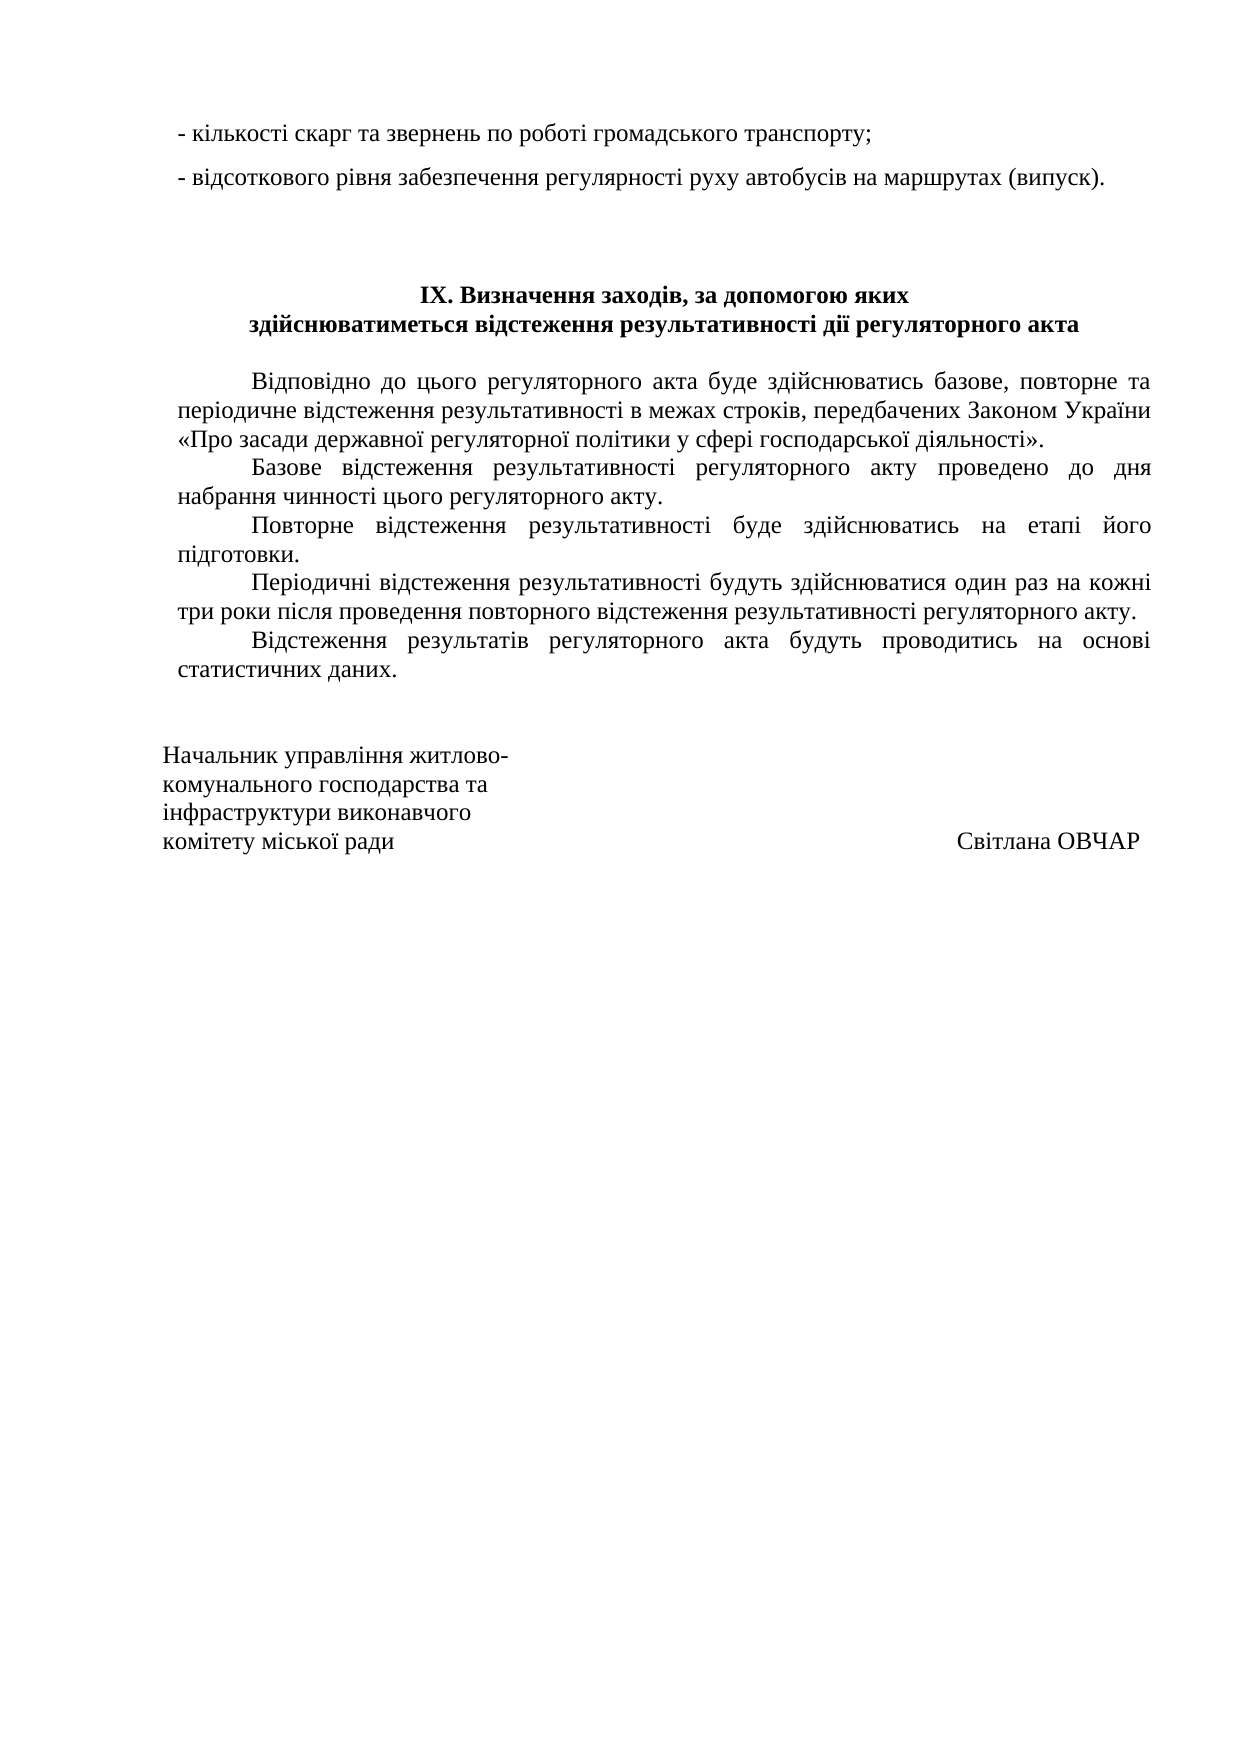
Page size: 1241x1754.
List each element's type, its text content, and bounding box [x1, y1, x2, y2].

text Відстеження результатів регуляторного акта будуть проводитись на основі статистичних даних. [177, 625, 1152, 682]
text здійснюватиметься відстеження результативності дії регуляторного акта [177, 309, 1152, 337]
text Повторне відстеження результативності буде здійснюватись на етапі його підготовки. [177, 510, 1152, 567]
text комітету міської ради Світлана ОВЧАР [162, 826, 1152, 855]
text - відсоткового рівня забезпечення регулярності руху автобусів на маршрутах (випуск). [177, 162, 1152, 191]
text Базове відстеження результативності регуляторного акту проведено до дня набрання чинності цього регуляторного акту. [177, 452, 1152, 510]
text Начальник управління житлово- [162, 740, 1152, 769]
text комунального господарства та [162, 769, 1152, 797]
text Відповідно до цього регуляторного акта буде здійснюватись базове, повторне та періодичне відстеження результативності в межах строків, передбачених Законом України «Про засади державної регуляторної політики у сфері господарської діяльності». [177, 366, 1152, 452]
text інфраструктури виконавчого [162, 797, 1152, 826]
text IX. Визначення заходів, за допомогою яких [177, 280, 1152, 309]
text Періодичні відстеження результативності будуть здійснюватися один раз на кожні три роки після проведення повторного відстеження результативності регуляторного акту. [177, 567, 1152, 625]
text - кількості скарг та звернень по роботі громадського транспорту; [177, 118, 1152, 147]
